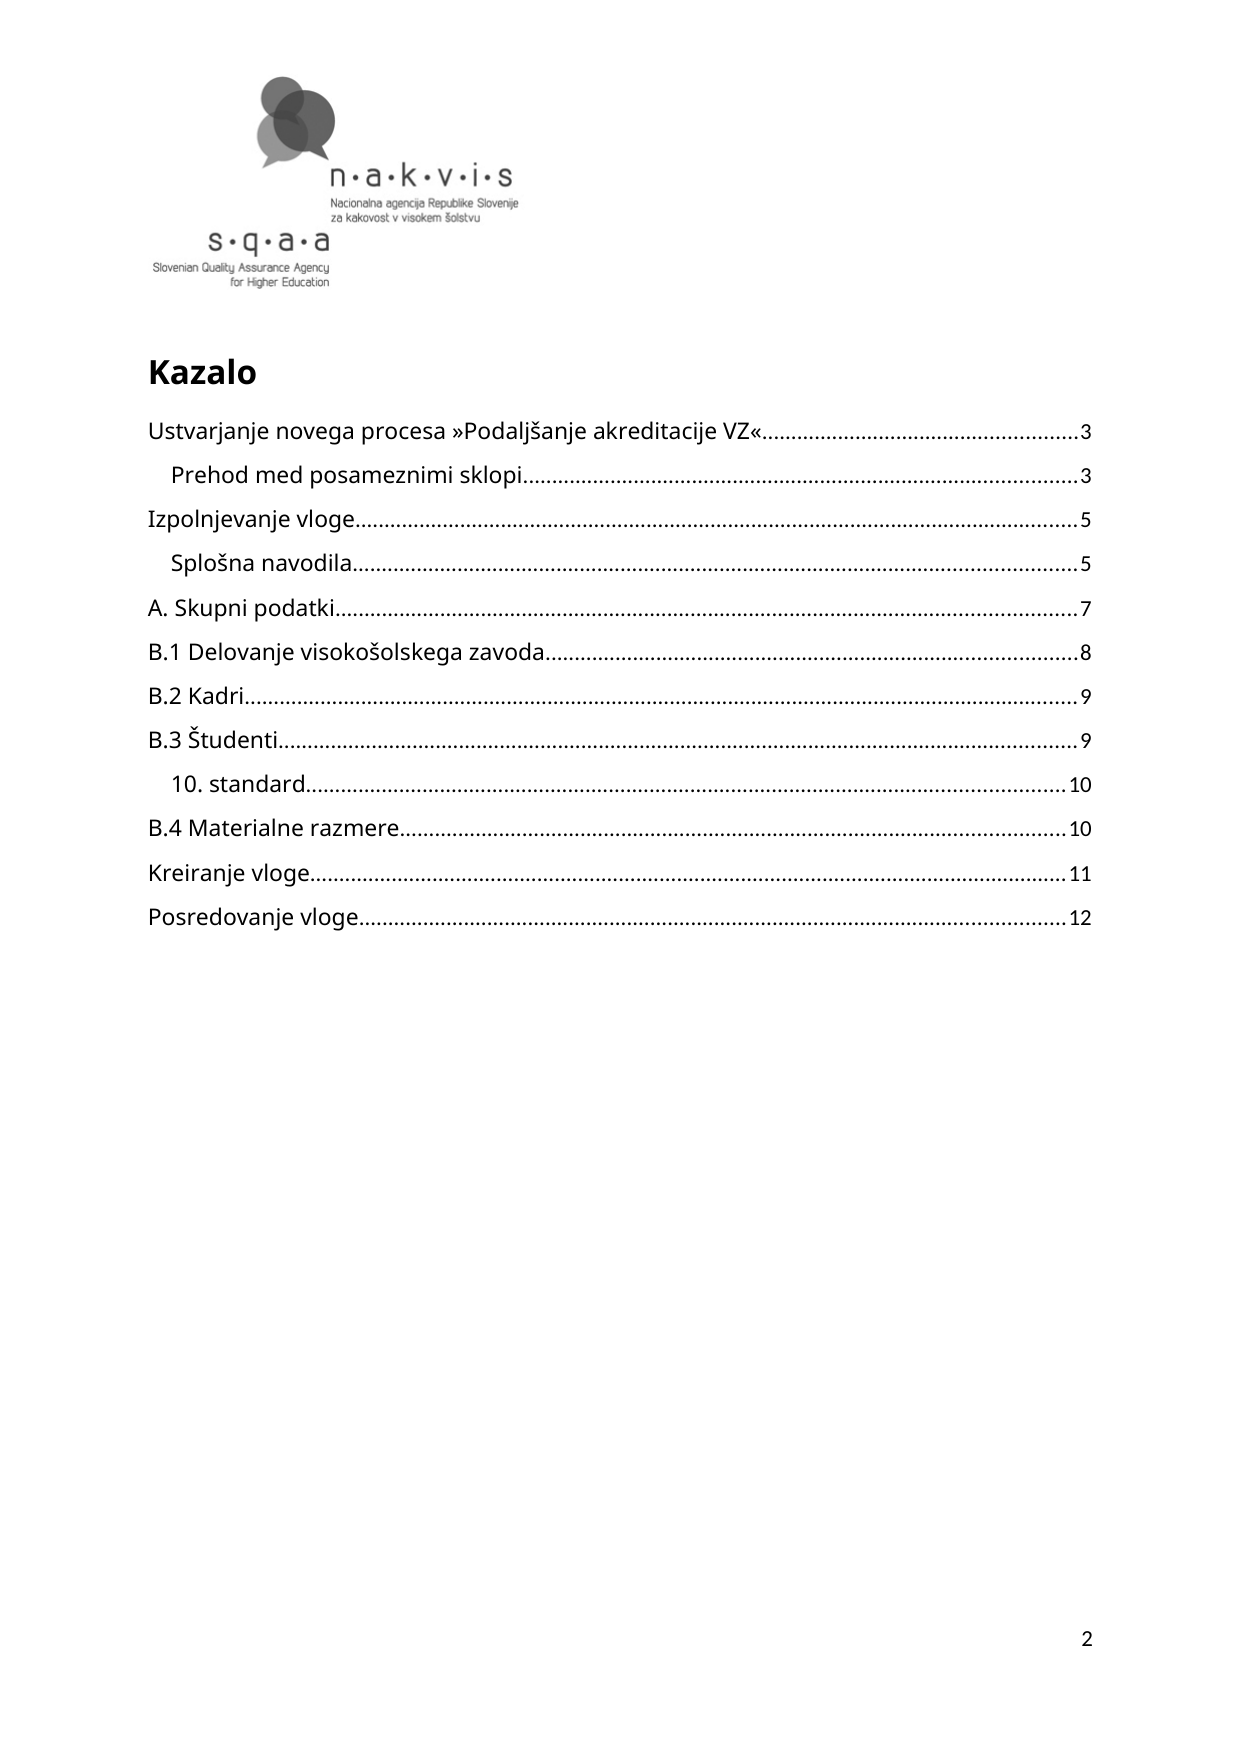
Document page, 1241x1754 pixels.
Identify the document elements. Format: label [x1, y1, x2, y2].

picture [147, 73, 536, 299]
